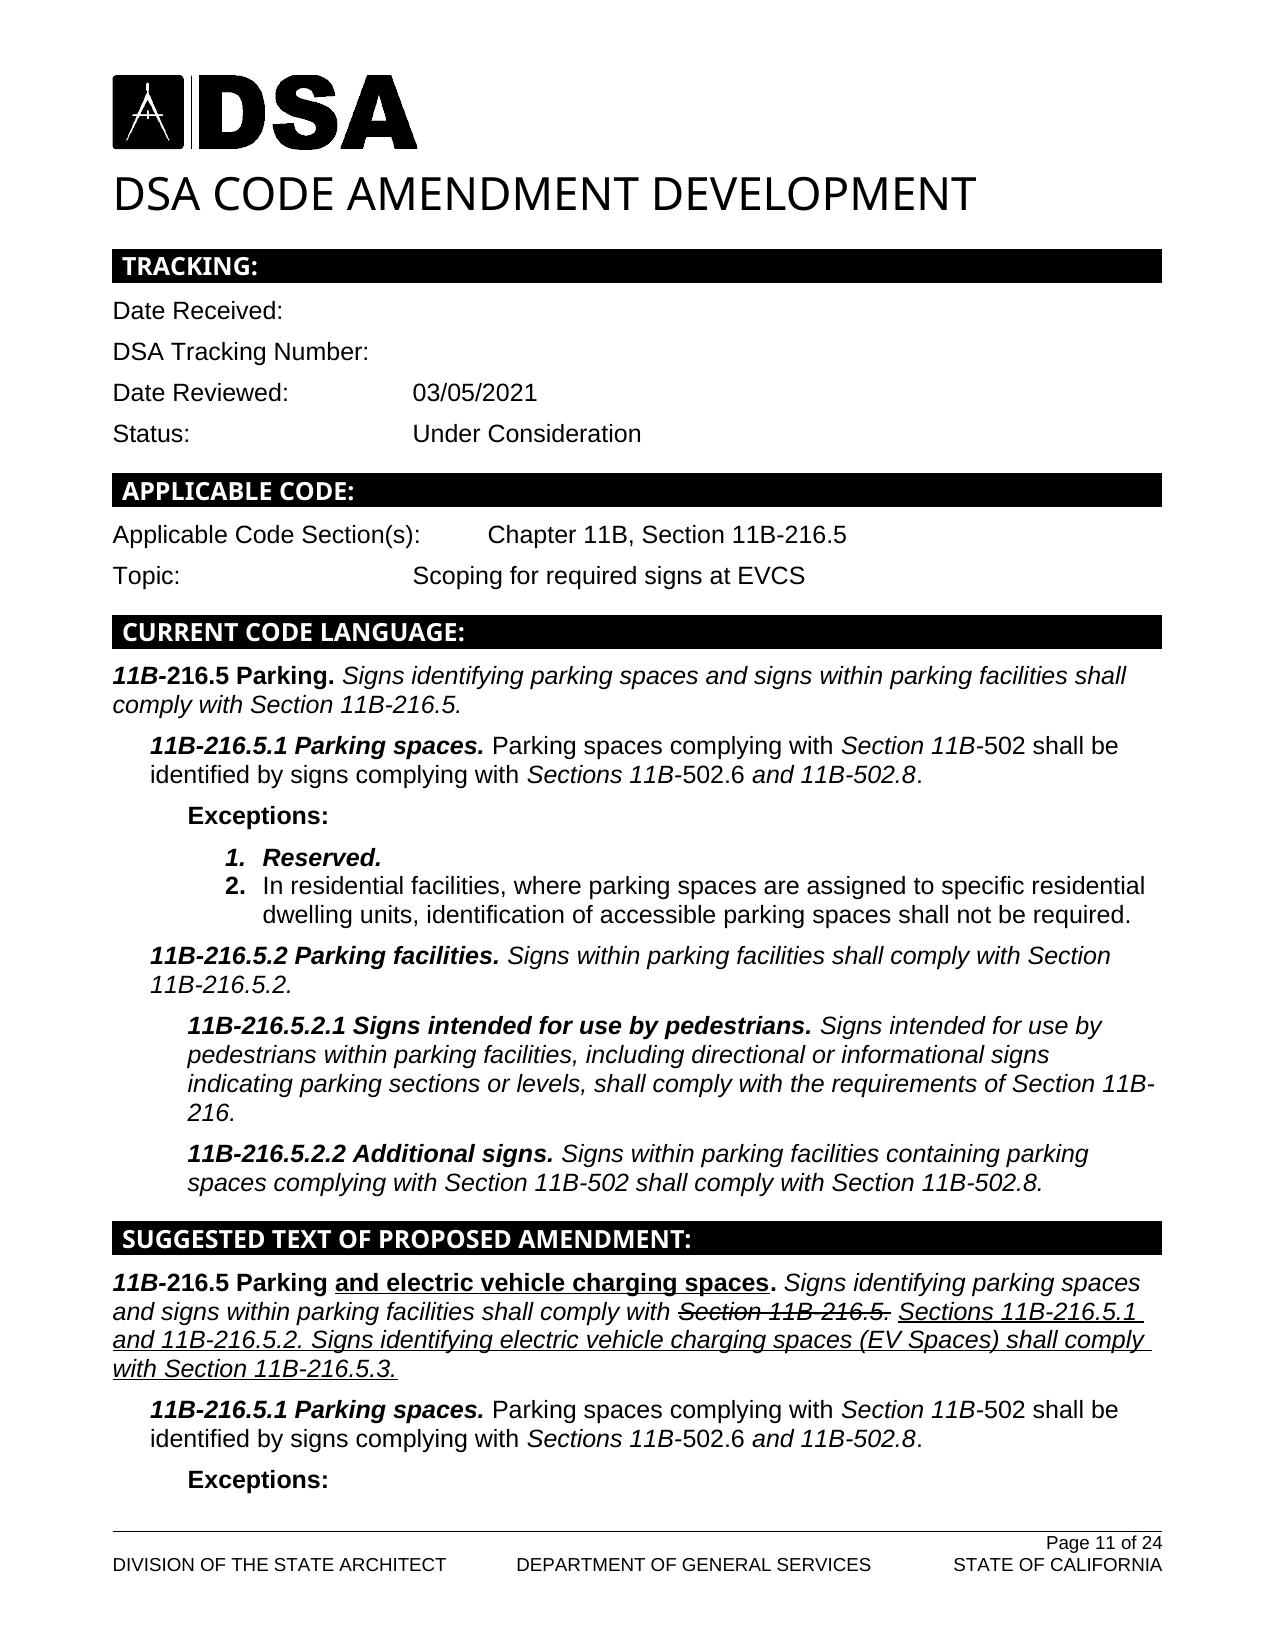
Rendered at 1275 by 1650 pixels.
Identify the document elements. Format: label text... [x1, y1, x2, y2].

text 11B-216.5.1 Parking spaces. Parking spaces complying with Section 11B-502 shall be identified by signs complying with Sections 11B-502.6 and 11B-502.8. [150, 1395, 1162, 1453]
text 11B-216.5.1 Parking spaces. Parking spaces complying with Section 11B-502 shall be identified by signs complying with Sections 11B-502.6 and 11B-502.8. [150, 731, 1162, 789]
list Reserved. [225, 842, 1162, 871]
text Date Reviewed: 03/05/2021 [112, 378, 1162, 407]
subtitle TRACKING: [112, 249, 1162, 283]
text Date Received: [112, 296, 1162, 324]
text Exceptions: [187, 1465, 1162, 1494]
title DSA Code Amendment development [112, 162, 1162, 224]
text Exceptions: [187, 801, 1162, 830]
picture [112, 75, 418, 150]
text Status: Under Consideration [112, 419, 1162, 448]
text DSA Tracking Number: [112, 337, 1162, 366]
text 11B-216.5 Parking. Signs identifying parking spaces and signs within parking facilities shall comply with Section 11B-216.5. [112, 661, 1162, 719]
subtitle CURRENT CODE LANGUAGE: [112, 615, 1162, 649]
list In residential facilities, where parking spaces are assigned to specific residential dwelling units, identification of accessible parking spaces shall not be required. [225, 871, 1162, 929]
subtitle SUGGESTED TEXT OF PROPOSED AMENDMENT: [112, 1221, 1162, 1255]
text 11B-216.5.2 Parking facilities. Signs within parking facilities shall comply with Section 11B-216.5.2. [150, 941, 1162, 999]
text Topic: Scoping for required signs at EVCS [112, 561, 1162, 590]
text 11B-216.5.2.1 Signs intended for use by pedestrians. Signs intended for use by pedestrians within parking facilities, including directional or informational signs indicating parking sections or levels, shall comply with the requirements of Section 11B-216. [187, 1011, 1162, 1126]
text Applicable Code Section(s): Chapter 11B, Section 11B-216.5 [112, 520, 1162, 548]
text 11B-216.5 Parking and electric vehicle charging spaces. Signs identifying parking spaces and signs within parking facilities shall comply with Section 11B-216.5. Sections 11B-216.5.1 and 11B-216.5.2. Signs identifying electric vehicle charging spaces (EV Spaces) shall comply with Section 11B-216.5.3. [112, 1268, 1162, 1383]
subtitle APPLICABLE CODE: [112, 473, 1162, 507]
